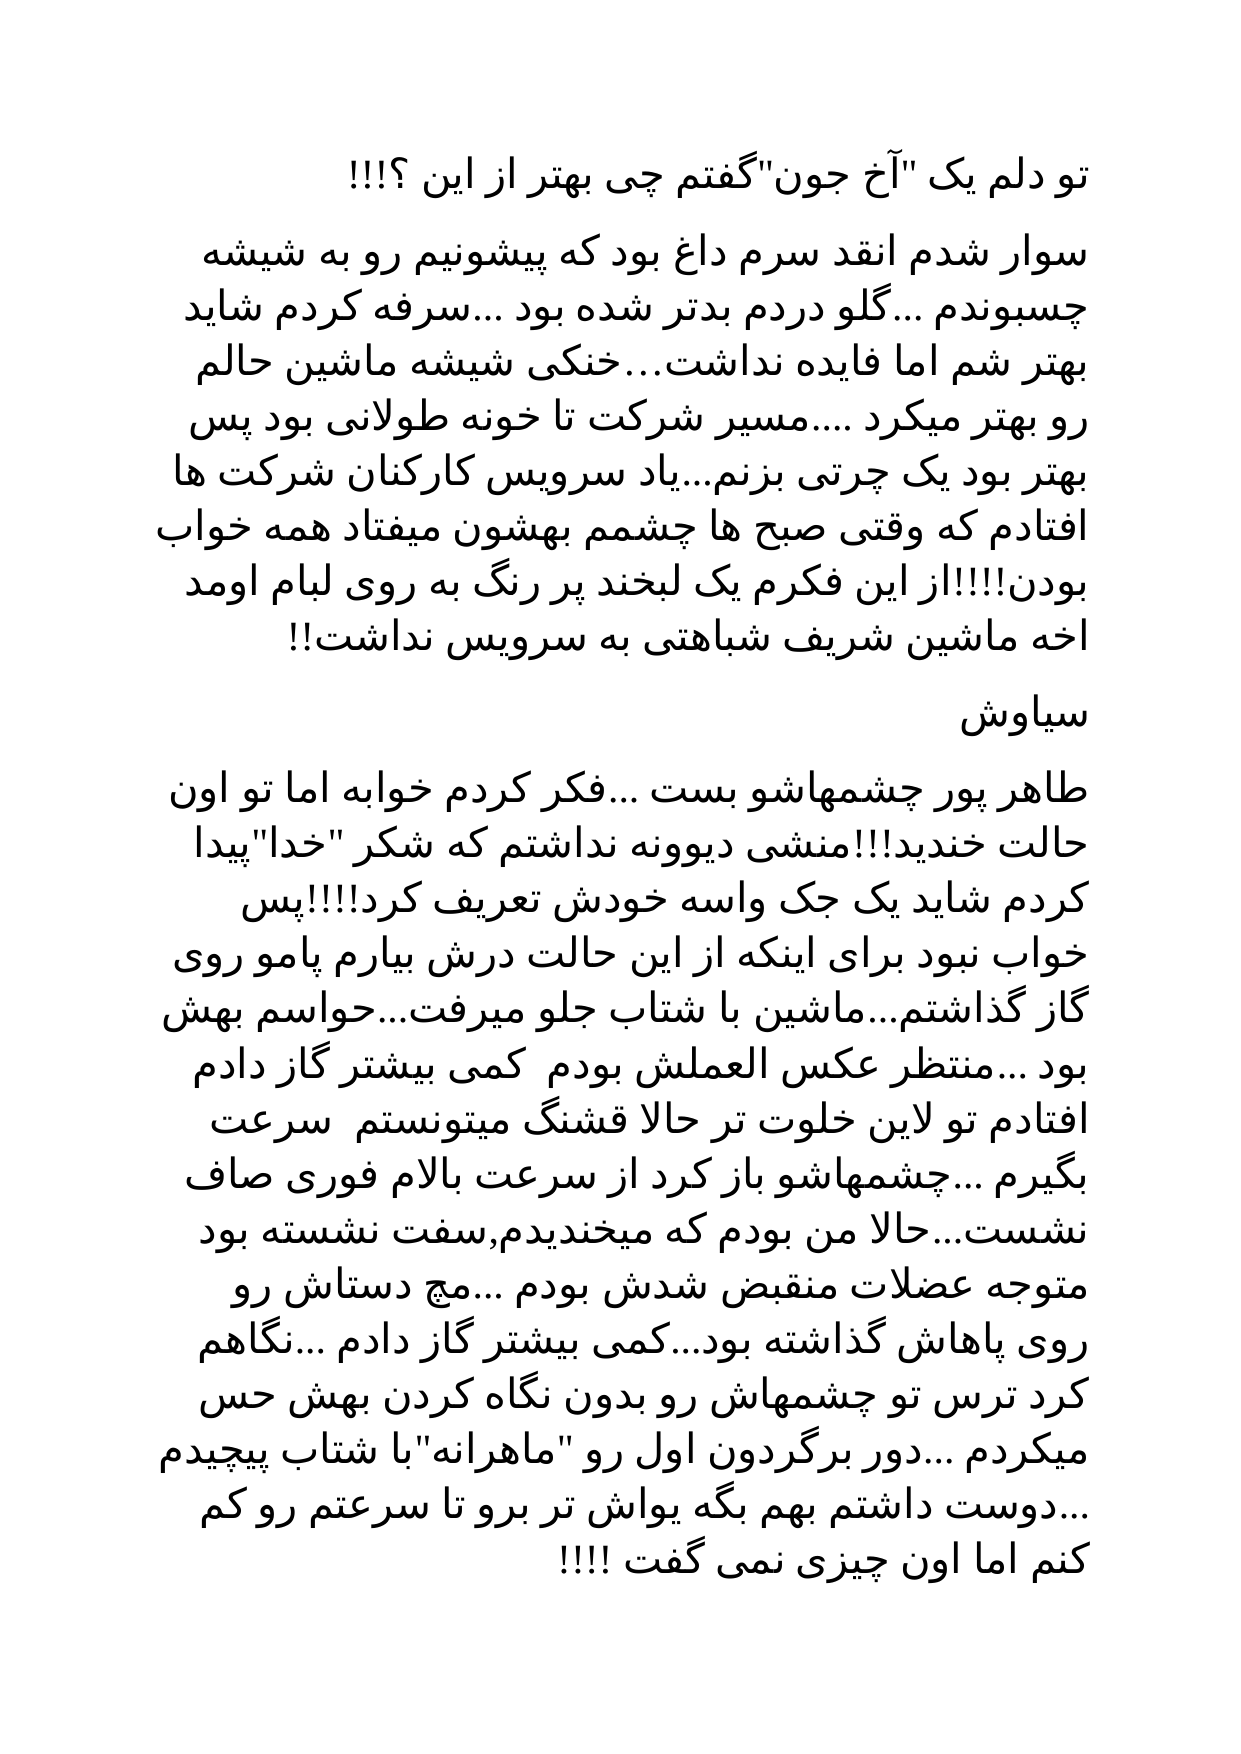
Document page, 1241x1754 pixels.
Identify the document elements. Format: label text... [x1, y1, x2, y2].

text سوار شدم انقد سرم داغ بود که پیشونیم رو به شیشه چسبوندم ...گلو دردم بدتر شده بود ...سرفه کردم شاید بهتر شم اما فایده نداشت…خنکی شیشه ماشین حالم رو بهتر میکرد ....مسیر شرکت تا خونه طولانی بود پس بهتر بود یک چرتی بزنم...یاد سرویس کارکنان شرکت ها افتادم که وقتی صبح ها چشمم بهشون میفتاد همه خواب بودن!!!!از این فکرم یک لبخند پر رنگ به روی لبام اومد اخه ماشین شریف شباهتی به سرویس نداشت!! [150, 226, 1090, 659]
text تو دلم یک "آخ جون"گفتم چی بهتر از این ؟!!! [150, 150, 1090, 198]
text سیاوش [150, 688, 1090, 736]
text طاهر پور چشمهاشو بست ...فکر کردم خوابه اما تو اون حالت خندید!!!منشی دیوونه نداشتم که شکر "خدا"پیدا کردم شاید یک جک واسه خودش تعریف کرد!!!!پس خواب نبود برای اینکه از این حالت درش بیارم پامو روی گاز گذاشتم...ماشین با شتاب جلو میرفت...حواسم بهش بود ...منتظر عکس العملش بودم کمی بیشتر گاز دادم افتادم تو لاین خلوت تر حالا قشنگ میتونستم سرعت بگیرم ...چشمهاشو باز کرد از سرعت بالام فوری صاف نشست...حالا من بودم که میخندیدم,سفت نشسته بود متوجه عضلات منقبض شدش بودم ...مچ دستاش رو روی پاهاش گذاشته بود...کمی بیشتر گاز دادم ...نگاهم کرد ترس تو چشمهاش رو بدون نگاه کردن بهش حس میکردم ...دور برگردون اول رو "ماهرانه"با شتاب پیچیدم ...دوست داشتم بهم بگه یواش تر برو تا سرعتم رو کم کنم اما اون چیزی نمی گفت !!!! [150, 763, 1090, 1583]
